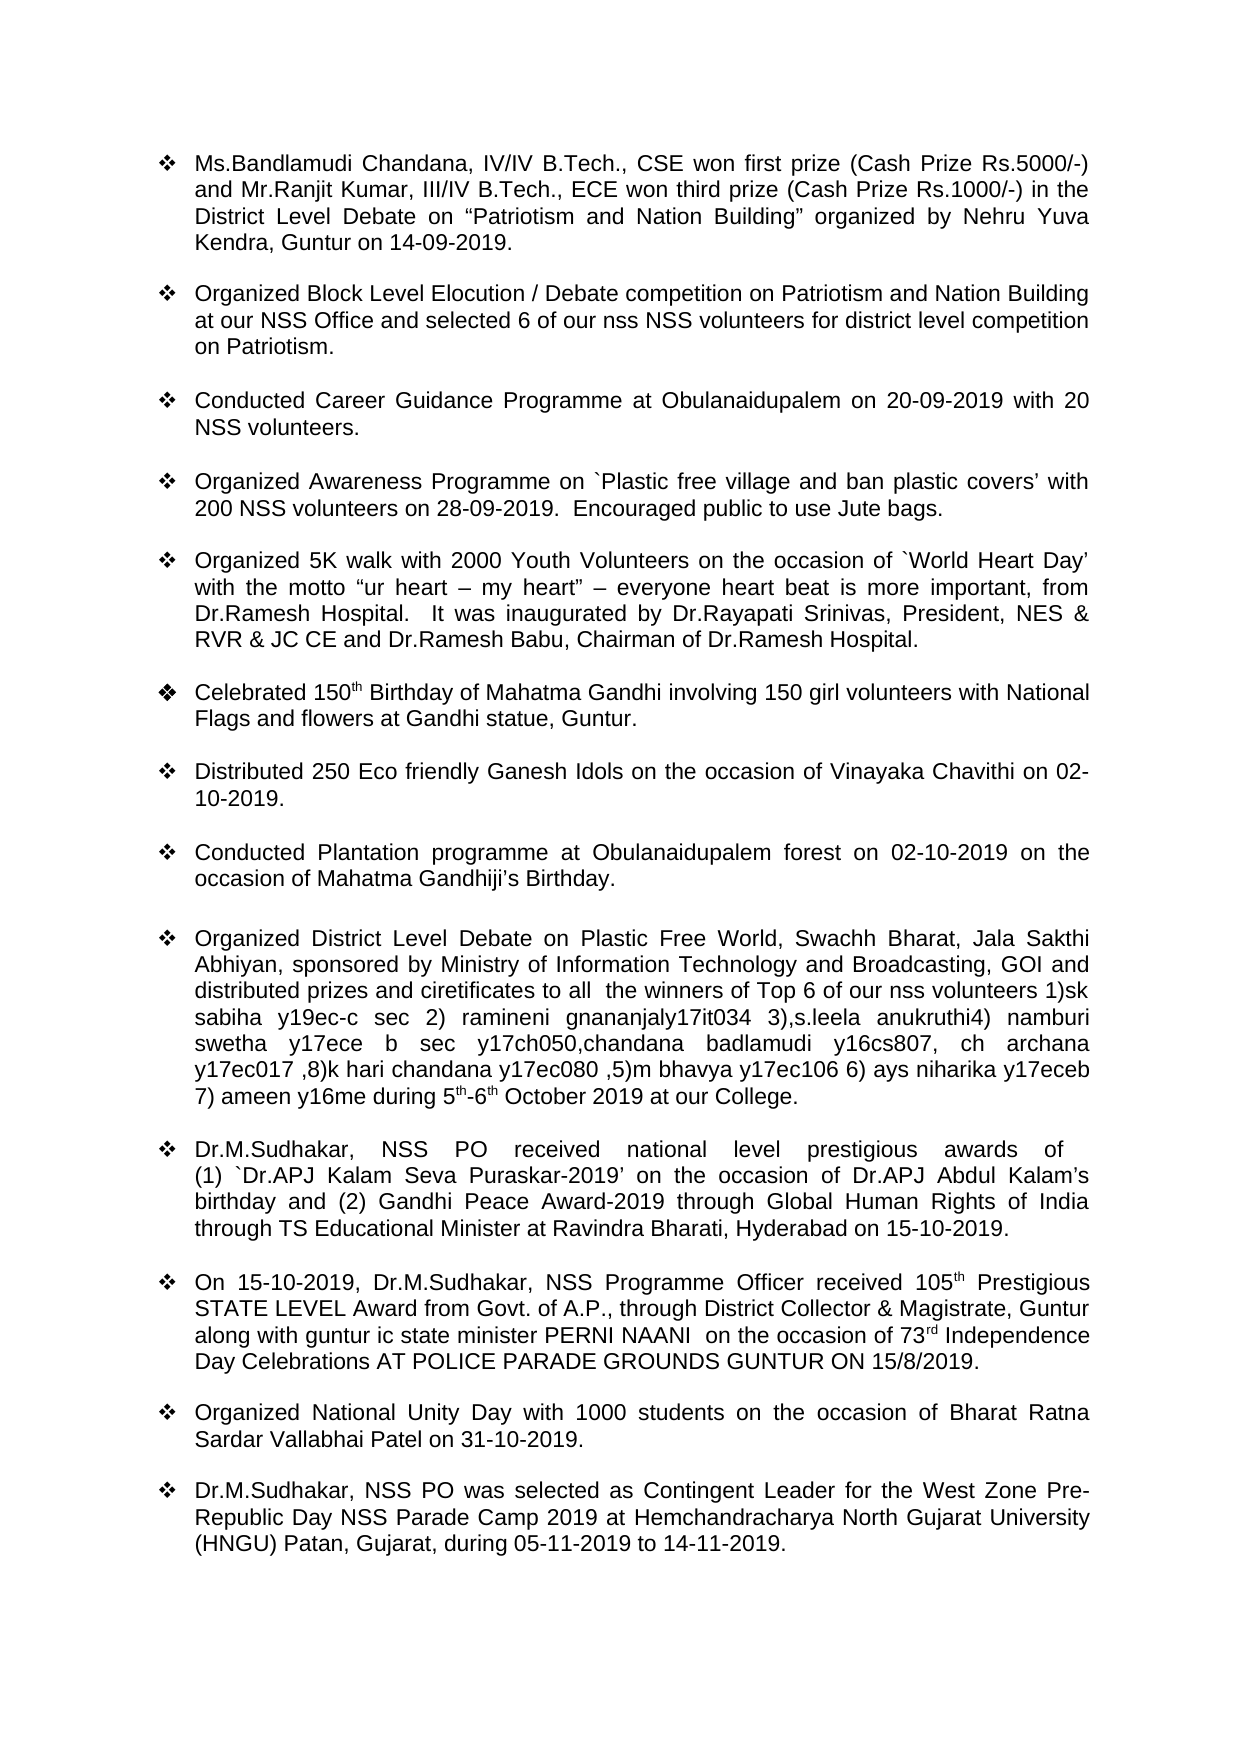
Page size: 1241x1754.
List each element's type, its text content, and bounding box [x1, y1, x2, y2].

list Organized Block Level Elocution / Debate competition on Patriotism and Nation Building at our NSS Office and selected 6 of our nss NSS volunteers for district level competition on Patriotism. [157, 280, 1090, 359]
list Conducted Plantation programme at Obulanaidupalem forest on 02-10-2019 on the occasion of Mahatma Gandhiji’s Birthday. [157, 839, 1090, 892]
list Dr.M.Sudhakar, NSS PO was selected as Contingent Leader for the West Zone Pre-Republic Day NSS Parade Camp 2019 at Hemchandracharya North Gujarat University (HNGU) Patan, Gujarat, during 05-11-2019 to 14-11-2019. [157, 1477, 1090, 1556]
list On 15-10-2019, Dr.M.Sudhakar, NSS Programme Officer received 105th Prestigious STATE LEVEL Award from Govt. of A.P., through District Collector & Magistrate, Guntur along with guntur ic state minister PERNI NAANI on the occasion of 73rd Independence Day Celebrations AT POLICE PARADE GROUNDS GUNTUR ON 15/8/2019. [157, 1269, 1090, 1374]
list Conducted Career Guidance Programme at Obulanaidupalem on 20-09-2019 with 20 NSS volunteers. [157, 387, 1090, 440]
list Organized National Unity Day with 1000 students on the occasion of Bharat Ratna Sardar Vallabhai Patel on 31-10-2019. [157, 1399, 1090, 1452]
list Ms.Bandlamudi Chandana, IV/IV B.Tech., CSE won first prize (Cash Prize Rs.5000/-) and Mr.Ranjit Kumar, III/IV B.Tech., ECE won third prize (Cash Prize Rs.1000/-) in the District Level Debate on “Patriotism and Nation Building” organized by Nehru Yuva Kendra, Guntur on 14-09-2019. [157, 150, 1090, 255]
list Organized 5K walk with 2000 Youth Volunteers on the occasion of `World Heart Day’ with the motto “ur heart – my heart” – everyone heart beat is more important, from Dr.Ramesh Hospital. It was inaugurated by Dr.Rayapati Srinivas, President, NES & RVR & JC CE and Dr.Ramesh Babu, Chairman of Dr.Ramesh Hospital. [157, 547, 1090, 653]
list Dr.M.Sudhakar, NSS PO received national level prestigious awards of (1) `Dr.APJ Kalam Seva Puraskar-2019’ on the occasion of Dr.APJ Abdul Kalam’s birthday and (2) Gandhi Peace Award-2019 through Global Human Rights of India through TS Educational Minister at Ravindra Bharati, Hyderabad on 15-10-2019. [157, 1136, 1090, 1241]
list Organized District Level Debate on Plastic Free World, Swachh Bharat, Jala Sakthi Abhiyan, sponsored by Ministry of Information Technology and Broadcasting, GOI and distributed prizes and ciretificates to all the winners of Top 6 of our nss volunteers 1)sk sabiha y19ec-c sec 2) ramineni gnananjaly17it034 3),s.leela anukruthi4) namburi swetha y17ece b sec y17ch050,chandana badlamudi y16cs807, ch archana y17ec017 ,8)k hari chandana y17ec080 ,5)m bhavya y17ec106 6) ays niharika y17eceb 7) ameen y16me during 5th-6th October 2019 at our College. [157, 925, 1090, 1109]
list Distributed 250 Eco friendly Ganesh Idols on the occasion of Vinayaka Chavithi on 02-10-2019. [157, 758, 1090, 811]
list Celebrated 150th Birthday of Mahatma Gandhi involving 150 girl volunteers with National Flags and flowers at Gandhi statue, Guntur. [157, 679, 1090, 732]
list Organized Awareness Programme on `Plastic free village and ban plastic covers’ with 200 NSS volunteers on 28-09-2019. Encouraged public to use Jute bags. [157, 468, 1090, 521]
